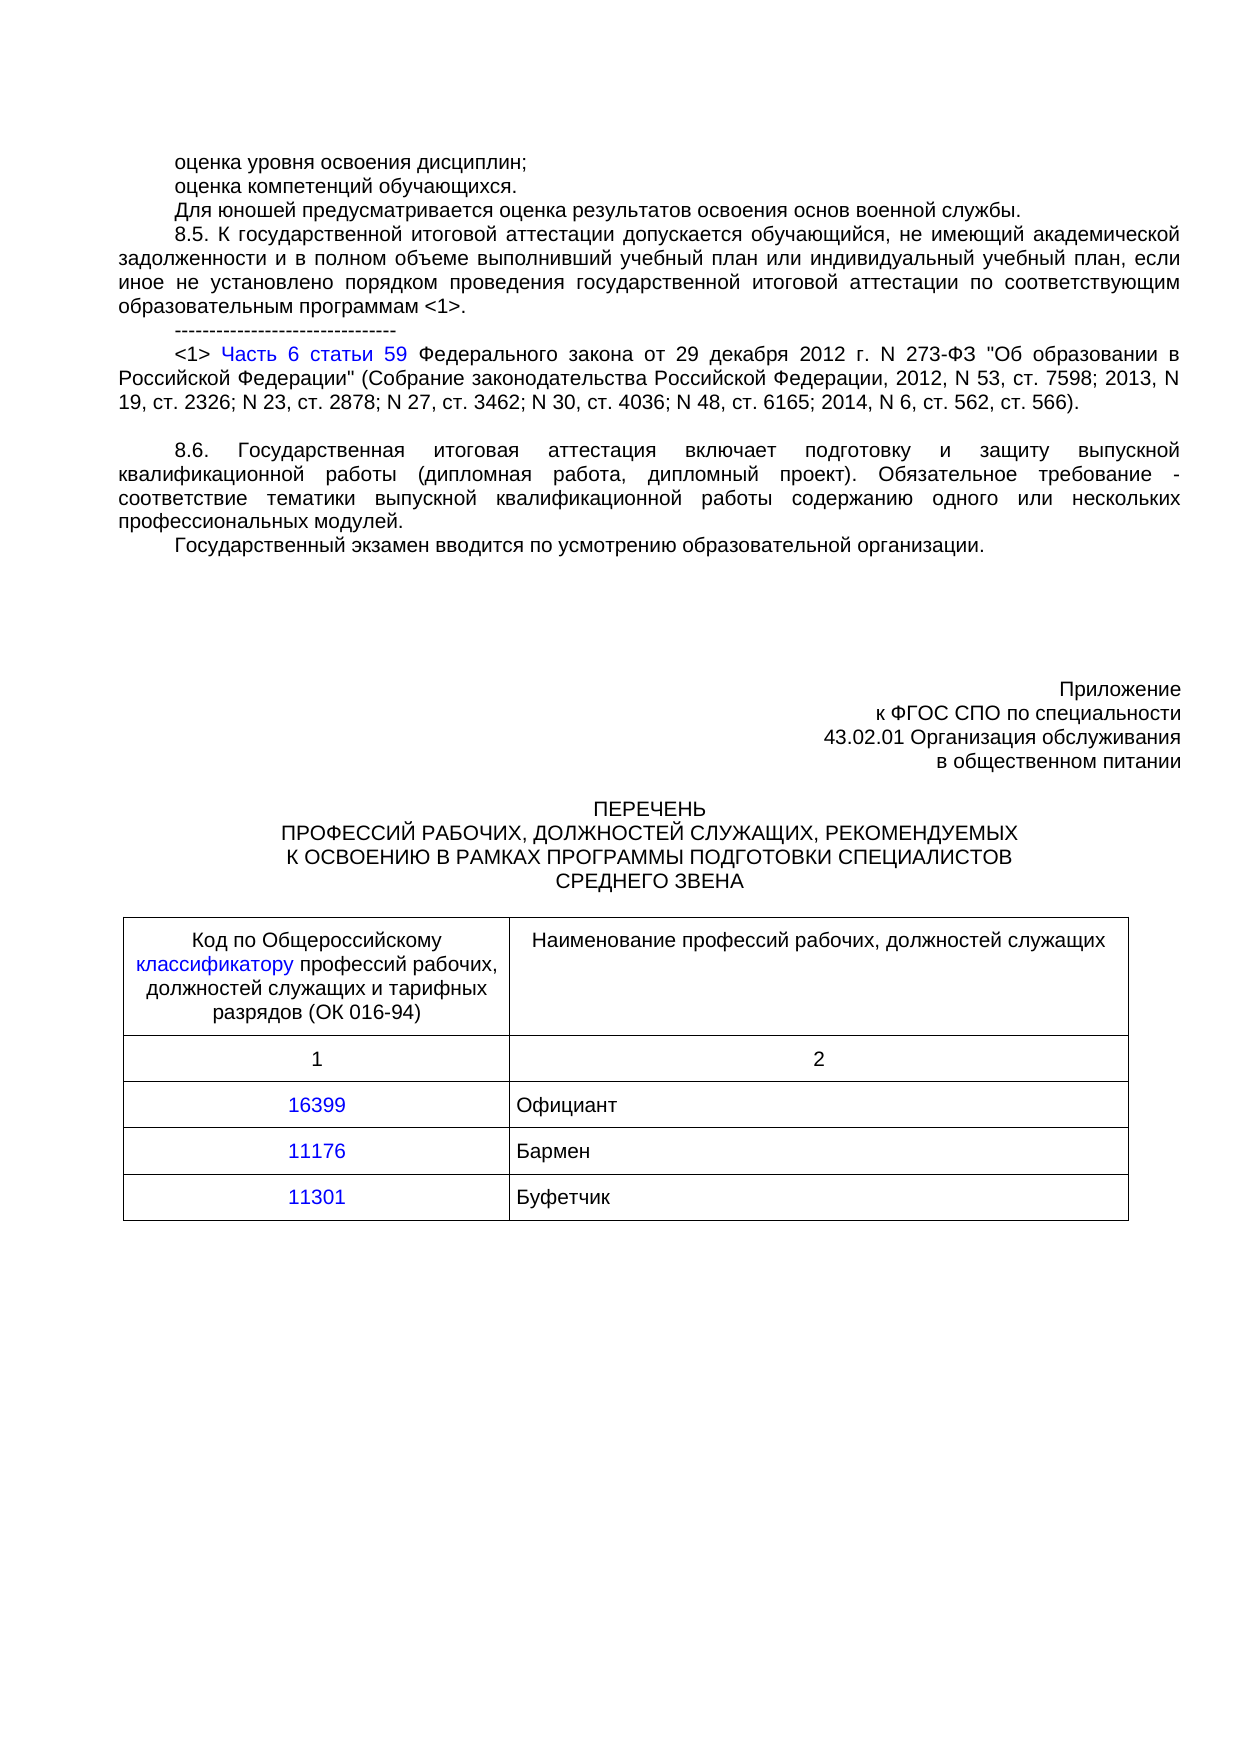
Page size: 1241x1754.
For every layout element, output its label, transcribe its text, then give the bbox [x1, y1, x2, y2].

text -------------------------------- [118, 318, 1181, 342]
text в общественном питании [118, 749, 1181, 773]
text 8.5. К государственной итоговой аттестации допускается обучающийся, не имеющий академической задолженности и в полном объеме выполнивший учебный план или индивидуальный учебный план, если иное не установлено порядком проведения государственной итоговой аттестации по соответствующим образовательным программам <1>. [118, 222, 1181, 318]
text оценка компетенций обучающихся. [118, 174, 1181, 198]
text 43.02.01 Организация обслуживания [118, 725, 1181, 749]
text ПЕРЕЧЕНЬ [118, 797, 1181, 821]
table_header Наименование профессий рабочих, должностей служащих [510, 918, 1128, 1035]
table_cell Буфетчик [510, 1175, 1128, 1220]
table_cell 11176 [124, 1128, 509, 1173]
text Приложение [118, 677, 1181, 701]
text <1> Часть 6 статьи 59 Федерального закона от 29 декабря 2012 г. N 273-ФЗ "Об образовании в Российской Федерации" (Собрание законодательства Российской Федерации, 2012, N 53, ст. 7598; 2013, N 19, ст. 2326; N 23, ст. 2878; N 27, ст. 3462; N 30, ст. 4036; N 48, ст. 6165; 2014, N 6, ст. 562, ст. 566). [118, 342, 1181, 413]
text оценка уровня освоения дисциплин; [118, 150, 1181, 174]
text к ФГОС СПО по специальности [118, 701, 1181, 725]
table_header Код по Общероссийскому классификатору профессий рабочих, должностей служащих и тарифных разрядов (ОК 016-94) [124, 918, 509, 1035]
text 8.6. Государственная итоговая аттестация включает подготовку и защиту выпускной квалификационной работы (дипломная работа, дипломный проект). Обязательное требование - соответствие тематики выпускной квалификационной работы содержанию одного или нескольких профессиональных модулей. [118, 437, 1181, 533]
text К ОСВОЕНИЮ В РАМКАХ ПРОГРАММЫ ПОДГОТОВКИ СПЕЦИАЛИСТОВ [118, 845, 1181, 869]
text Государственный экзамен вводится по усмотрению образовательной организации. [118, 533, 1181, 557]
table_cell 2 [510, 1036, 1128, 1081]
text ПРОФЕССИЙ РАБОЧИХ, ДОЛЖНОСТЕЙ СЛУЖАЩИХ, РЕКОМЕНДУЕМЫХ [118, 821, 1181, 845]
table_cell 11301 [124, 1175, 509, 1220]
text СРЕДНЕГО ЗВЕНА [118, 869, 1181, 893]
table_cell Бармен [510, 1128, 1128, 1173]
table_cell Официант [510, 1082, 1128, 1127]
table_cell 16399 [124, 1082, 509, 1127]
text Для юношей предусматривается оценка результатов освоения основ военной службы. [118, 198, 1181, 222]
table_cell 1 [124, 1036, 509, 1081]
